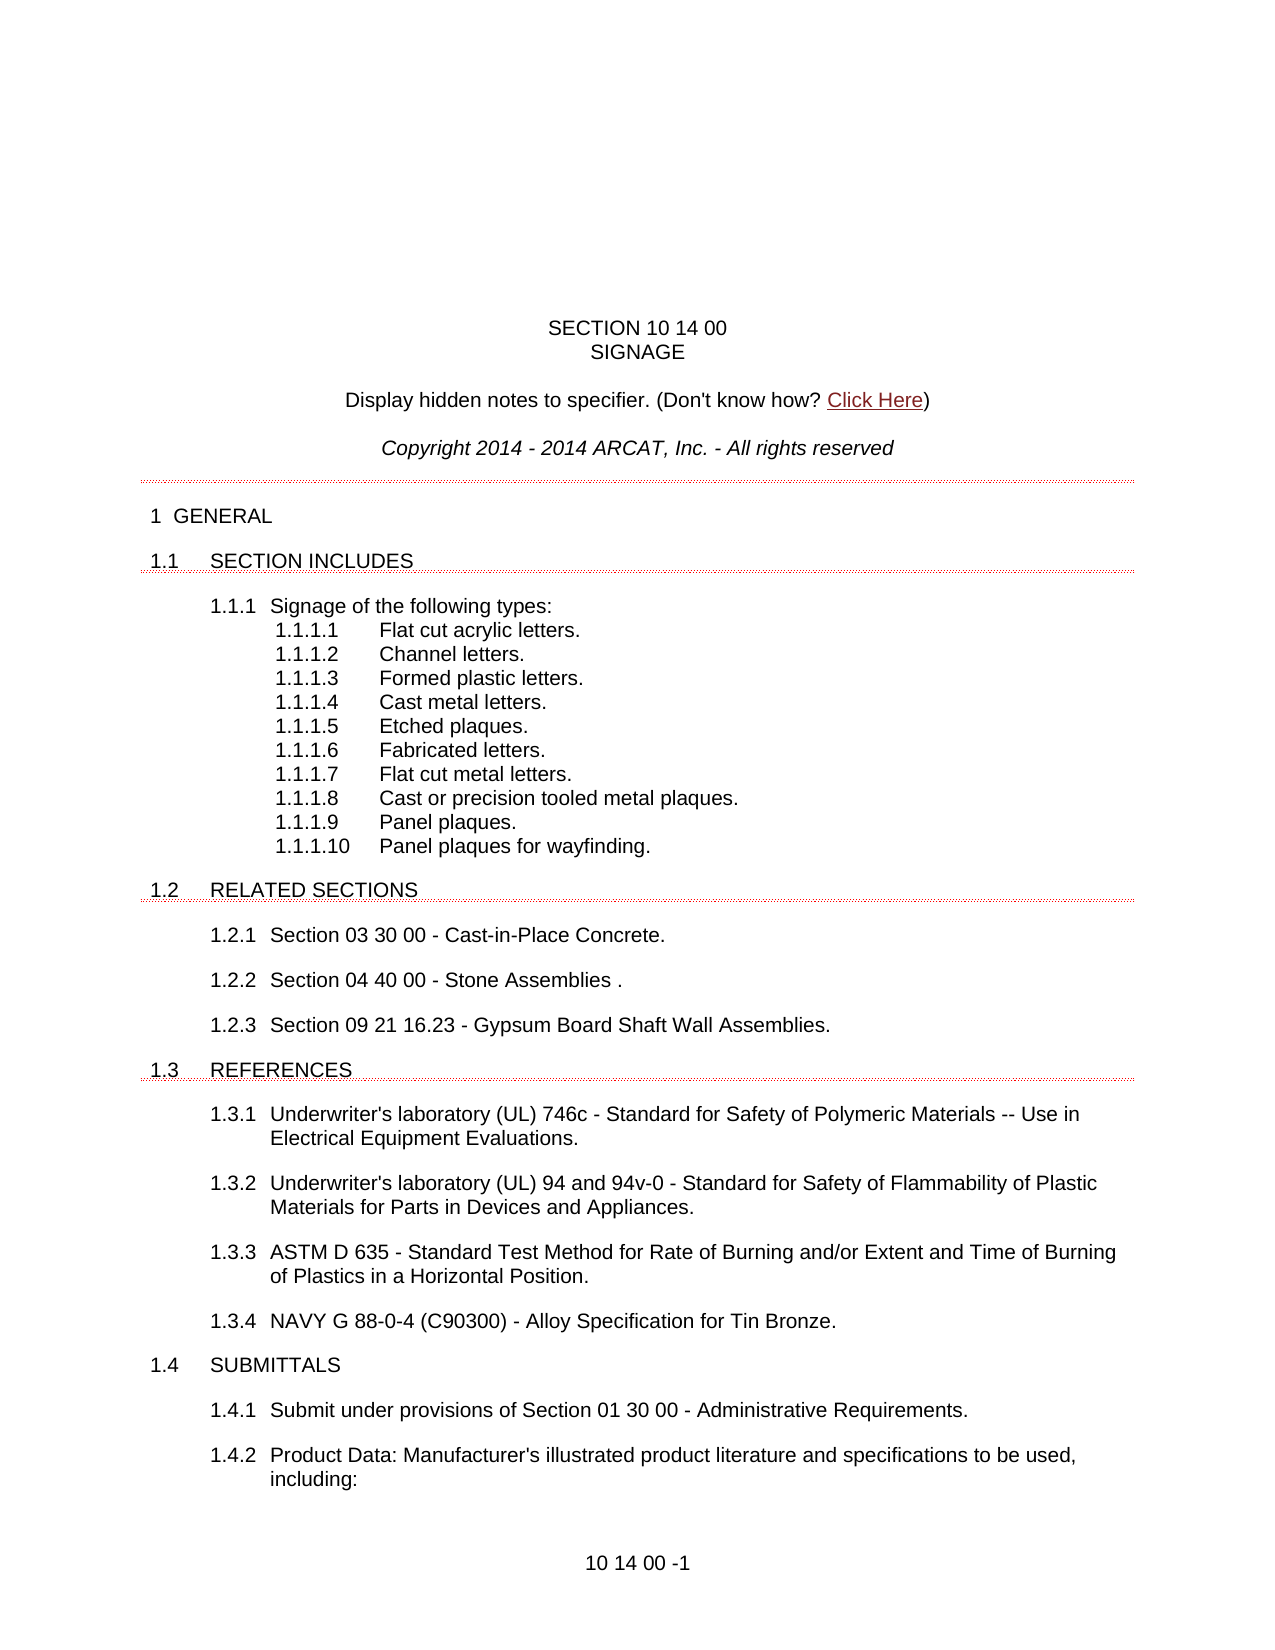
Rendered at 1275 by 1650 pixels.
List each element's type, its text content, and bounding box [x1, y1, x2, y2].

list Panel plaques. [275, 809, 1125, 833]
list RELATED SECTIONS [150, 878, 1125, 902]
list Section 04 40 00 - Stone Assemblies . [210, 968, 1125, 992]
title SECTION 10 14 00 [150, 316, 1125, 340]
list ASTM D 635 - Standard Test Method for Rate of Burning and/or Extent and Time of Burning of Plastics in a Horizontal Position. [210, 1240, 1125, 1288]
title SIGNAGE [150, 340, 1125, 364]
list Cast metal letters. [275, 690, 1125, 714]
list Fabricated letters. [275, 738, 1125, 762]
list SUBMITTALS [150, 1353, 1125, 1377]
list GENERAL [150, 504, 1125, 528]
list SECTION INCLUDES [150, 549, 1125, 573]
list REFERENCES [150, 1057, 1125, 1081]
list Underwriter's laboratory (UL) 94 and 94v-0 - Standard for Safety of Flammability of Plastic Materials for Parts in Devices and Appliances. [210, 1171, 1125, 1219]
title Copyright 2014 - 2014 ARCAT, Inc. - All rights reserved [150, 436, 1125, 459]
title Display hidden notes to specifier. (Don't know how? Click Here) [150, 388, 1125, 412]
list Panel plaques for wayfinding. [275, 833, 1125, 857]
list Flat cut metal letters. [275, 762, 1125, 786]
list NAVY G 88-0-4 (C90300) - Alloy Specification for Tin Bronze. [210, 1308, 1125, 1332]
list Submit under provisions of Section 01 30 00 - Administrative Requirements. [210, 1398, 1125, 1422]
list Underwriter's laboratory (UL) 746c - Standard for Safety of Polymeric Materials -- Use in Electrical Equipment Evaluations. [210, 1102, 1125, 1150]
list Signage of the following types: [210, 594, 1125, 618]
list Section 03 30 00 - Cast-in-Place Concrete. [210, 923, 1125, 947]
list Cast or precision tooled metal plaques. [275, 786, 1125, 809]
list Product Data: Manufacturer's illustrated product literature and specifications to be used, including: [210, 1443, 1125, 1491]
list Channel letters. [275, 642, 1125, 666]
list Formed plastic letters. [275, 666, 1125, 690]
list Section 09 21 16.23 - Gypsum Board Shaft Wall Assemblies. [210, 1013, 1125, 1037]
list Flat cut acrylic letters. [275, 618, 1125, 642]
list Etched plaques. [275, 714, 1125, 738]
